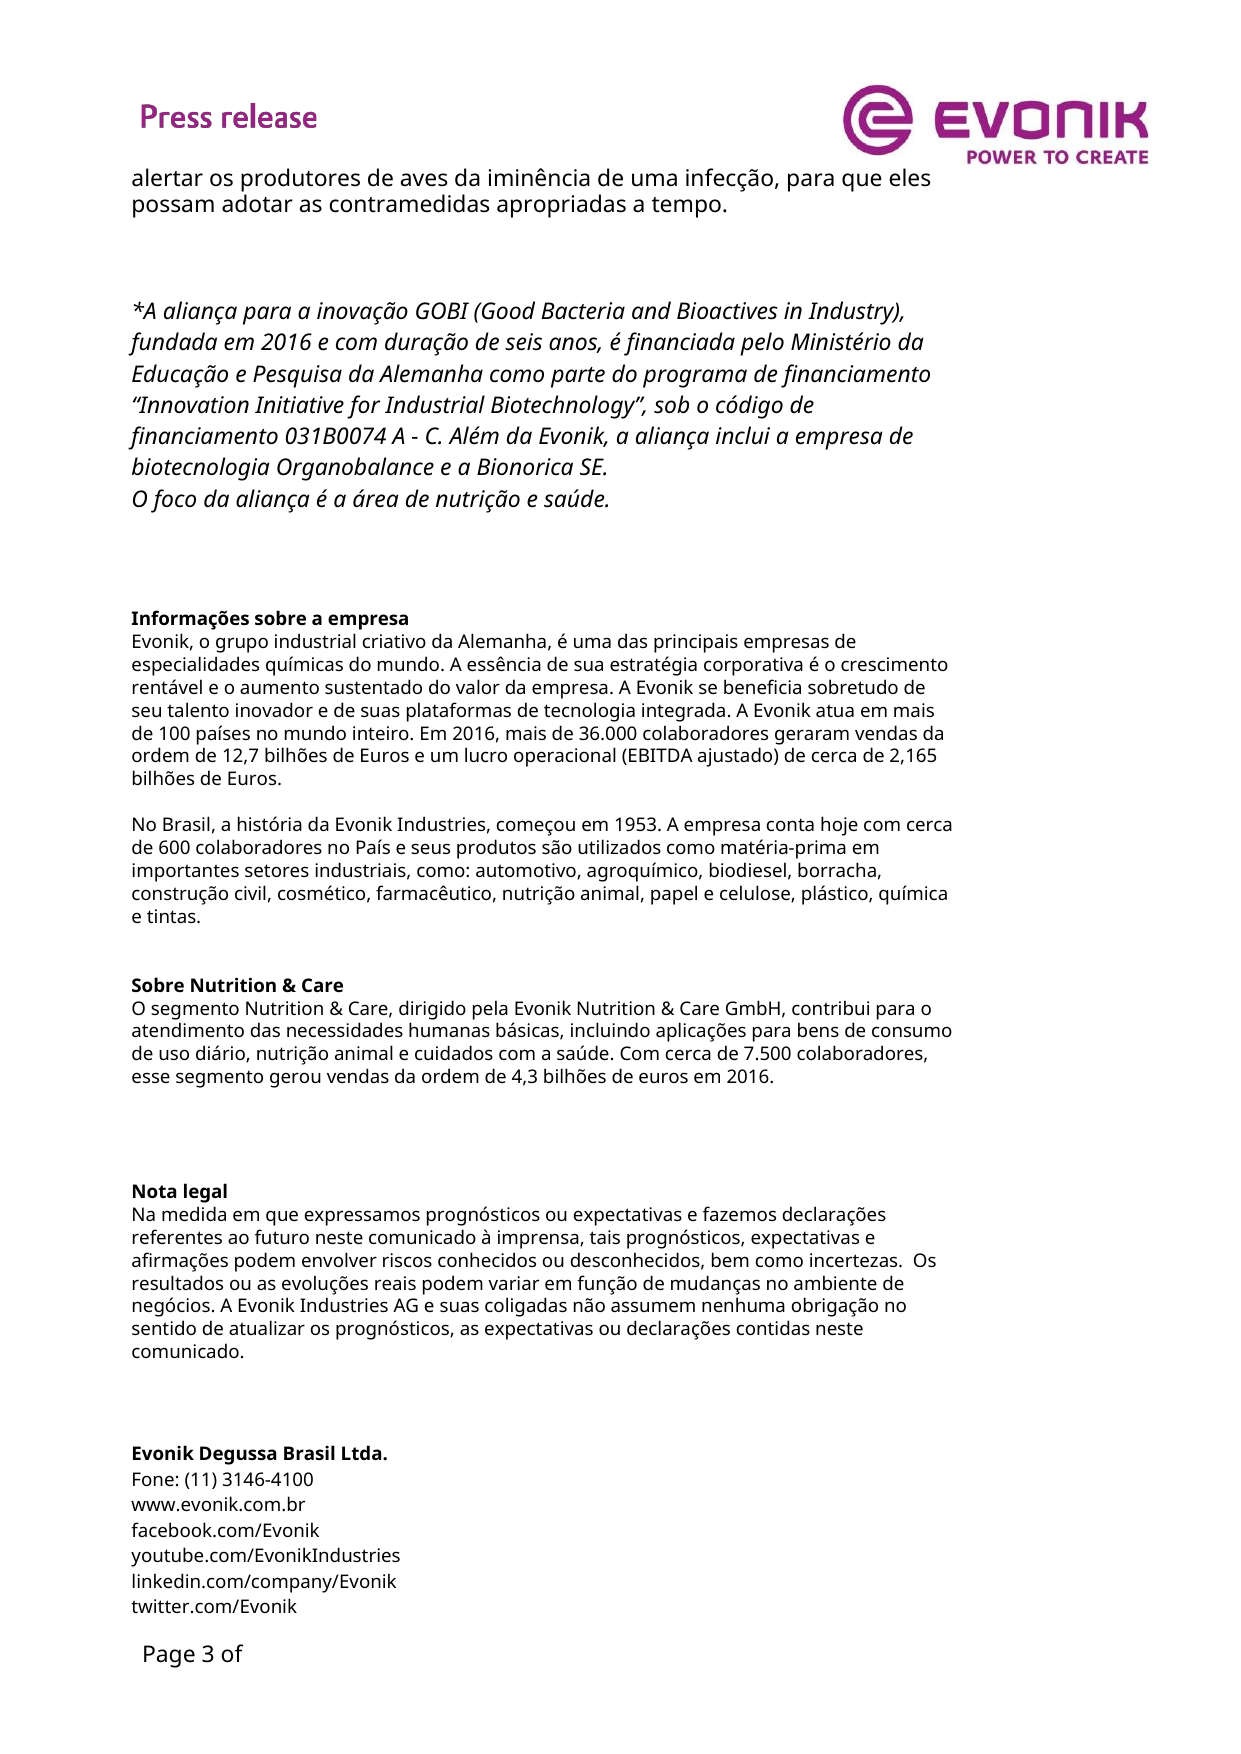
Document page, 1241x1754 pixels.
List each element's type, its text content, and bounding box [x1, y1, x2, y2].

text Evonik Degussa Brasil Ltda. Fone: (11) 3146-4100 [131, 1440, 959, 1491]
text *A aliança para a inovação GOBI (Good Bacteria and Bioactives in Industry), fundada em 2016 e com duração de seis anos, é financiada pelo Ministério da Educação e Pesquisa da Alemanha como parte do programa de financiamento “Innovation Initiative for Industrial Biotechnology”, sob o código de financiamento 031B0074 A - C. Além da Evonik, a aliança inclui a empresa de biotecnologia Organobalance e a Bionorica SE. [131, 294, 959, 482]
text linkedin.com/company/Evonik [131, 1568, 959, 1593]
text No Brasil, a história da Evonik Industries, começou em 1953. A empresa conta hoje com cerca de 600 colaboradores no País e seus produtos são utilizados como matéria-prima em importantes setores industriais, como: automotivo, agroquímico, biodiesel, borracha, construção civil, cosmético, farmacêutico, nutrição animal, papel e celulose, plástico, química e tintas. [131, 813, 959, 928]
picture [141, 103, 317, 128]
text Nota legal [131, 1180, 959, 1203]
text O foco da aliança é a área de nutrição e saúde. [131, 482, 959, 513]
picture [841, 82, 1149, 165]
text www.evonik.com.br [131, 1491, 959, 1517]
text Sobre Nutrition & Care [131, 974, 959, 997]
text twitter.com/Evonik [131, 1593, 959, 1619]
text youtube.com/EvonikIndustries [131, 1542, 959, 1568]
text Informações sobre a empresa Evonik, o grupo industrial criativo da Alemanha, é uma das principais empresas de especialidades químicas do mundo. A essência de sua estratégia corporativa é o crescimento rentável e o aumento sustentado do valor da empresa. A Evonik se beneficia sobretudo de seu talento inovador e de suas plataformas de tecnologia integrada. A Evonik atua em mais de 100 países no mundo inteiro. Em 2016, mais de 36.000 colaboradores geraram vendas da ordem de 12,7 bilhões de Euros e um lucro operacional (EBITDA ajustado) de cerca de 2,165 bilhões de Euros. [131, 607, 959, 790]
text facebook.com/Evonik [131, 1517, 959, 1542]
text Na medida em que expressamos prognósticos ou expectativas e fazemos declarações referentes ao futuro neste comunicado à imprensa, tais prognósticos, expectativas e afirmações podem envolver riscos conhecidos ou desconhecidos, bem como incertezas. Os resultados ou as evoluções reais podem variar em função de mudanças no ambiente de negócios. A Evonik Industries AG e suas coligadas não assumem nenhuma obrigação no sentido de atualizar os prognósticos, as expectativas ou declarações contidas neste comunicado. [131, 1203, 959, 1363]
text O segmento Nutrition & Care, dirigido pela Evonik Nutrition & Care GmbH, contribui para o atendimento das necessidades humanas básicas, incluindo aplicações para bens de consumo de uso diário, nutrição animal e cuidados com a saúde. Com cerca de 7.500 colaboradores, esse segmento gerou vendas da ordem de 4,3 bilhões de euros em 2016. [131, 997, 959, 1088]
